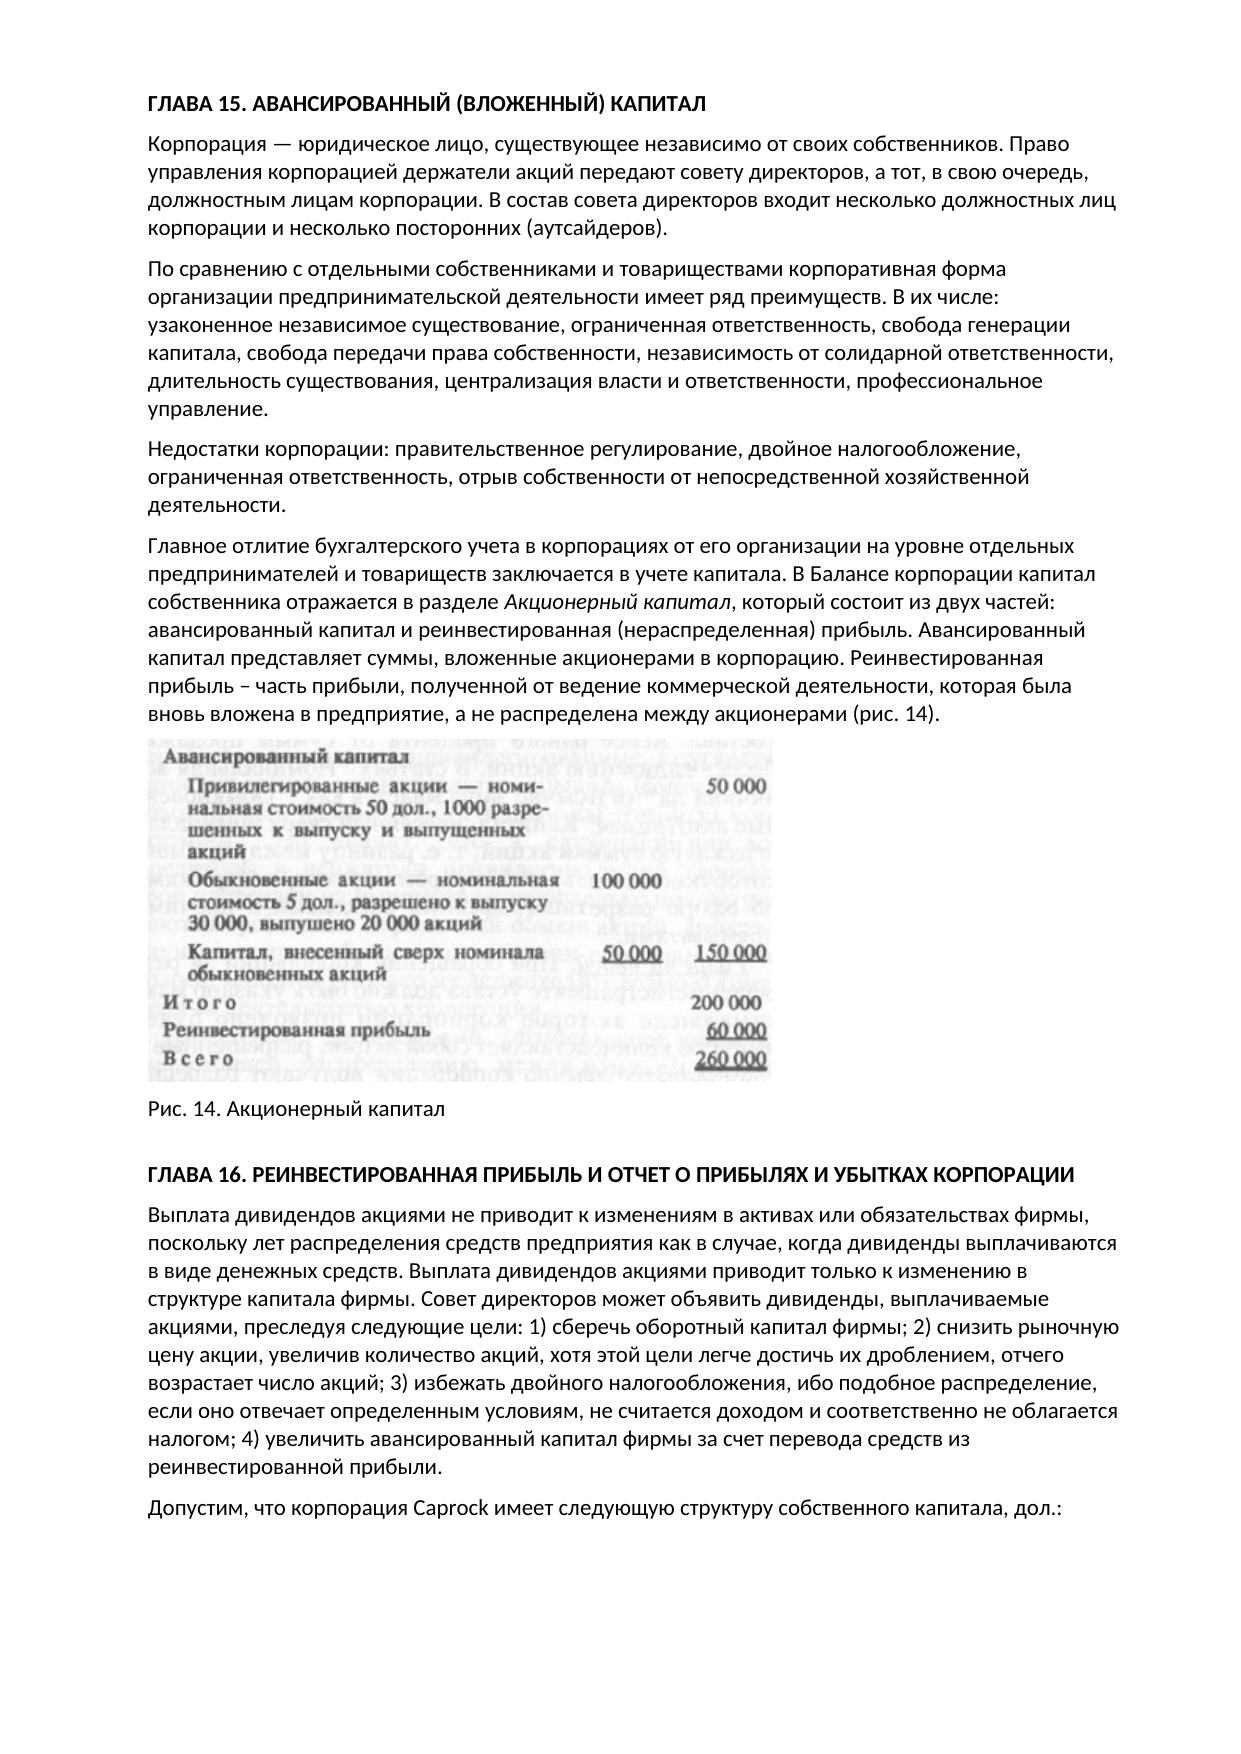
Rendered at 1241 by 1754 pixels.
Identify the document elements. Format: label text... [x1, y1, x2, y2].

text ГЛАВА 16. РЕИНВЕСТИРОВАННАЯ ПРИБЫЛЬ И ОТЧЕТ О ПРИБЫЛЯХ И УБЫТКАХ КОРПОРАЦИИ [148, 1160, 1122, 1188]
text Рис. 14. Акционерный капитал [148, 1094, 1122, 1122]
picture [147, 739, 773, 1082]
text Главное отлитие бухгалтерского учета в корпорациях от его организации на уровне отдельных предпринимателей и товариществ заключается в учете капитала. В Балансе корпорации капитал собственника отражается в разделе Акционерный капитал, который состоит из двух частей: авансированный капитал и реинвестированная (нераспределенная) прибыль. Авансированный капитал представляет суммы, вложенные акционерами в корпорацию. Реинвестированная прибыль – часть прибыли, полученной от ведение коммерческой деятельности, которая была вновь вложена в предприятие, а не распределена между акционерами (рис. 14). [148, 531, 1122, 727]
text ГЛАВА 15. АВАНСИРОВАННЫЙ (ВЛОЖЕННЫЙ) КАПИТАЛ [148, 89, 1122, 117]
text По сравнению с отдельными собственниками и товариществами корпоративная форма организации предпринимательской деятельности имеет ряд преимуществ. В их числе: узаконенное независимое существование, ограниченная ответственность, свобода генерации капитала, свобода передачи права собственности, независимость от солидарной ответственности, длительность существования, централизация власти и ответственности, профессиональное управление. [148, 254, 1122, 422]
text Корпорация — юридическое лицо, существующее независимо от своих собственников. Право управления корпорацией держатели акций передают совету директоров, а тот, в свою очередь, должностным лицам корпорации. В состав совета директоров входит несколько должностных лиц корпорации и несколько посторонних (аутсайдеров). [148, 129, 1122, 241]
text Недостатки корпорации: правительственное регулирование, двойное налогообложение, ограниченная ответственность, отрыв собственности от непосредственной хозяйственной деятельности. [148, 434, 1122, 518]
text Допустим, что корпорация Caprock имеет следующую структуру собственного капитала, дол.: [148, 1493, 1122, 1521]
text Выплата дивидендов акциями не приводит к изменениям в активах или обязательствах фирмы, поскольку лет распределения средств предприятия как в случае, когда дивиденды выплачиваются в виде денежных средств. Выплата дивидендов акциями приводит только к изменению в структуре капитала фирмы. Совет директоров может объявить дивиденды, выплачиваемые акциями, преследуя следующие цели: 1) сберечь оборотный капитал фирмы; 2) снизить рыночную цену акции, увеличив количество акций, хотя этой цели легче достичь их дроблением, отчего возрастает число акций; 3) избежать двойного налогообложения, ибо подобное распределение, если оно отвечает определенным условиям, не считается доходом и соответственно не облагается налогом; 4) увеличить авансированный капитал фирмы за счет перевода средств из реинвестированной прибыли. [148, 1200, 1122, 1481]
